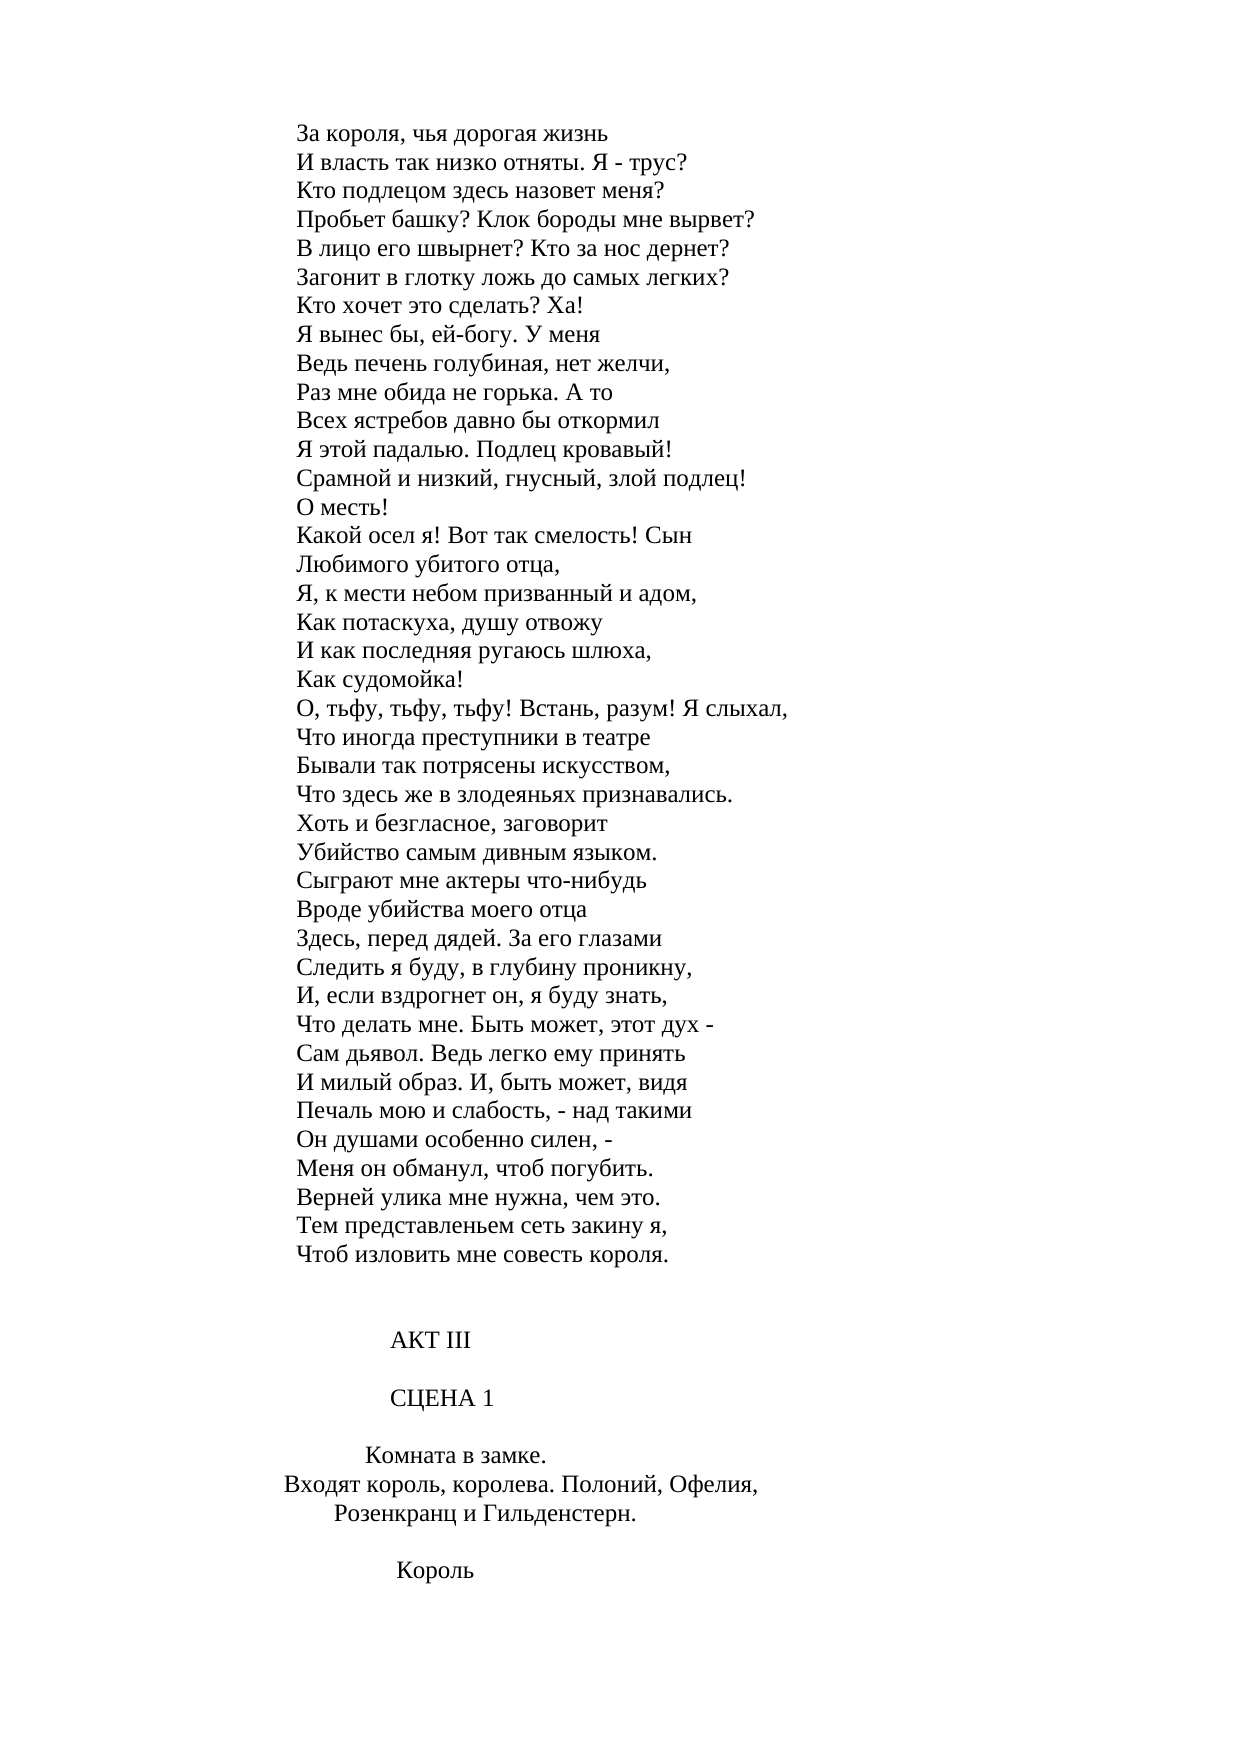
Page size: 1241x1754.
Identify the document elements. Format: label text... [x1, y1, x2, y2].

text Срамной и низкий, гнусный, злой подлец! [177, 463, 1152, 492]
text Кто подлецом здесь назовет меня? [177, 176, 1152, 204]
text Сыграют мне актеры что-нибудь [177, 866, 1152, 894]
text АКТ III [177, 1326, 1152, 1354]
text Я этой падалью. Подлец кровавый! [177, 434, 1152, 463]
text Как судомойка! [177, 664, 1152, 693]
text Всех ястребов давно бы откормил [177, 406, 1152, 434]
text Он душами особенно силен, - [177, 1124, 1152, 1153]
text Что иногда преступники в театре [177, 722, 1152, 751]
text Как потаскуха, душу отвожу [177, 607, 1152, 636]
text Хоть и безгласное, заговорит [177, 808, 1152, 837]
text Вроде убийства моего отца [177, 894, 1152, 923]
text И власть так низко отняты. Я - трус? [177, 147, 1152, 176]
text И, если вздрогнет он, я буду знать, [177, 981, 1152, 1009]
text Убийство самым дивным языком. [177, 837, 1152, 866]
text О, тьфу, тьфу, тьфу! Встань, разум! Я слыхал, [177, 693, 1152, 722]
text Розенкранц и Гильденстерн. [177, 1498, 1152, 1527]
text Следить я буду, в глубину проникну, [177, 952, 1152, 981]
text Я, к мести небом призванный и адом, [177, 578, 1152, 607]
text Что здесь же в злодеяньях признавались. [177, 779, 1152, 808]
text О месть! [177, 492, 1152, 521]
text Ведь печень голубиная, нет желчи, [177, 348, 1152, 377]
text Я вынес бы, ей-богу. У меня [177, 319, 1152, 348]
text И милый образ. И, быть может, видя [177, 1067, 1152, 1096]
text Входят король, королева. Полоний, Офелия, [177, 1469, 1152, 1498]
text В лицо его швырнет? Кто за нос дернет? [177, 233, 1152, 262]
text Кто хочет это сделать? Ха! [177, 291, 1152, 319]
text Загонит в глотку ложь до самых легких? [177, 262, 1152, 291]
text Бывали так потрясены искусством, [177, 751, 1152, 779]
text Сам дьявол. Ведь легко ему принять [177, 1038, 1152, 1067]
text Меня он обманул, чтоб погубить. [177, 1153, 1152, 1182]
text Здесь, перед дядей. За его глазами [177, 923, 1152, 952]
text Печаль мою и слабость, - над такими [177, 1096, 1152, 1124]
text СЦЕНА 1 [177, 1383, 1152, 1412]
text Верней улика мне нужна, чем это. [177, 1182, 1152, 1211]
text Король [177, 1556, 1152, 1584]
text Комната в замке. [177, 1441, 1152, 1469]
text Чтоб изловить мне совесть короля. [177, 1239, 1152, 1268]
text Пробьет башку? Клок бороды мне вырвет? [177, 204, 1152, 233]
text Какой осел я! Вот так смелость! Сын [177, 521, 1152, 549]
text Раз мне обида не горька. А то [177, 377, 1152, 406]
text Тем представленьем сеть закину я, [177, 1211, 1152, 1239]
text За короля, чья дорогая жизнь [177, 118, 1152, 147]
text Что делать мне. Быть может, этот дух - [177, 1009, 1152, 1038]
text И как последняя ругаюсь шлюха, [177, 636, 1152, 664]
text Любимого убитого отца, [177, 549, 1152, 578]
